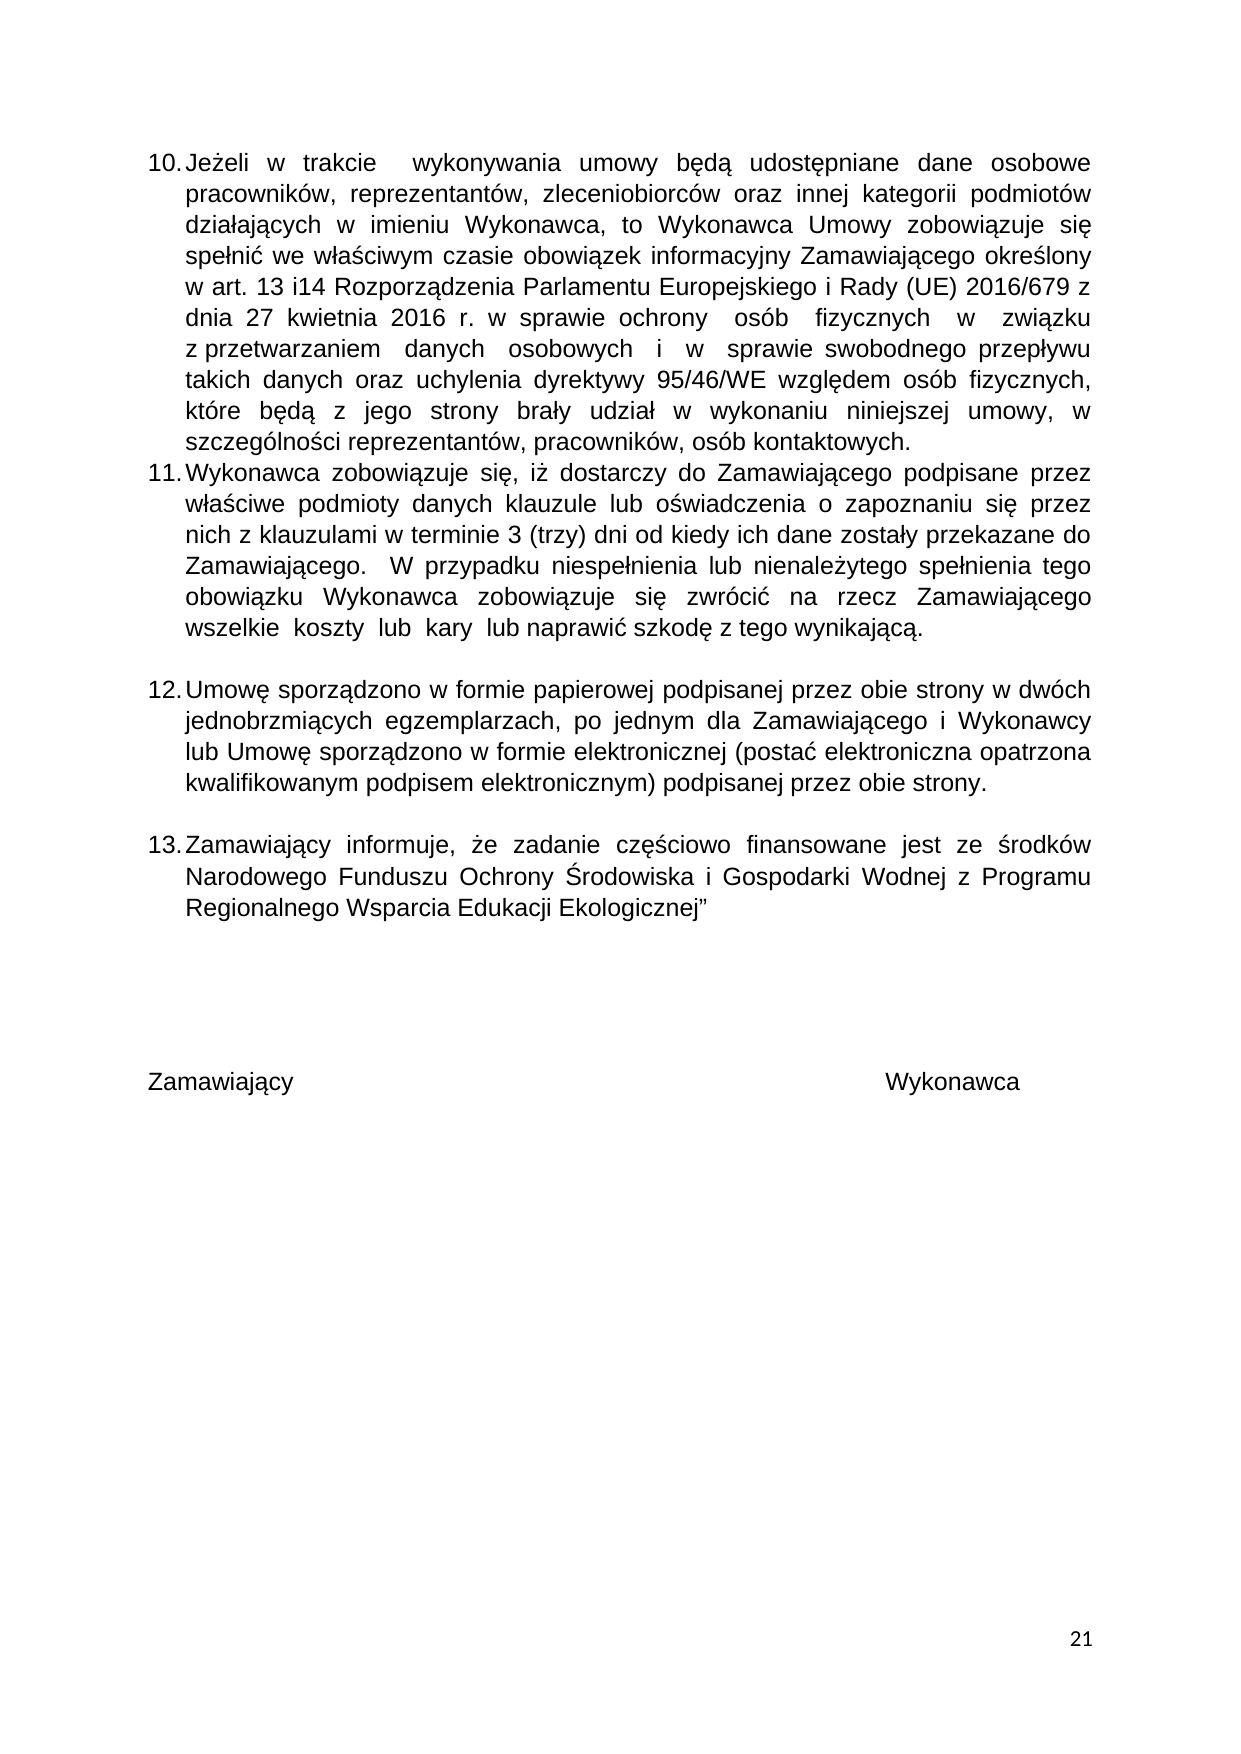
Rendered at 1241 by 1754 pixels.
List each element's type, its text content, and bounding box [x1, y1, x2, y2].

list Wykonawca zobowiązuje się, iż dostarczy do Zamawiającego podpisane przez właściwe podmioty danych klauzule lub oświadczenia o zapoznaniu się przez nich z klauzulami w terminie 3 (trzy) dni od kiedy ich dane zostały przekazane do Zamawiającego. W przypadku niespełnienia lub nienależytego spełnienia tego obowiązku Wykonawca zobowiązuje się zwrócić na rzecz Zamawiającego wszelkie koszty lub kary lub naprawić szkodę z tego wynikającą. [148, 458, 1093, 642]
list Zamawiający informuje, że zadanie częściowo finansowane jest ze środków Narodowego Funduszu Ochrony Środowiska i Gospodarki Wodnej z Programu Regionalnego Wsparcia Edukacji Ekologicznej” [148, 831, 1093, 921]
text Zamawiający Wykonawca [148, 1067, 1093, 1096]
list Umowę sporządzono w formie papierowej podpisanej przez obie strony w dwóch jednobrzmiących egzemplarzach, po jednym dla Zamawiającego i Wykonawcy lub Umowę sporządzono w formie elektronicznej (postać elektroniczna opatrzona kwalifikowanym podpisem elektronicznym) podpisanej przez obie strony. [148, 675, 1093, 797]
list Jeżeli w trakcie wykonywania umowy będą udostępniane dane osobowe pracowników, reprezentantów, zleceniobiorców oraz innej kategorii podmiotów działających w imieniu Wykonawca, to Wykonawca Umowy zobowiązuje się spełnić we właściwym czasie obowiązek informacyjny Zamawiającego określony w art. 13 i14 Rozporządzenia Parlamentu Europejskiego i Rady (UE) 2016/679 z dnia 27 kwietnia 2016 r. w sprawie ochrony osób fizycznych w związku z przetwarzaniem danych osobowych i w sprawie swobodnego przepływu takich danych oraz uchylenia dyrektywy 95/46/WE względem osób fizycznych, które będą z jego strony brały udział w wykonaniu niniejszej umowy, w szczególności reprezentantów, pracowników, osób kontaktowych. [148, 148, 1093, 456]
